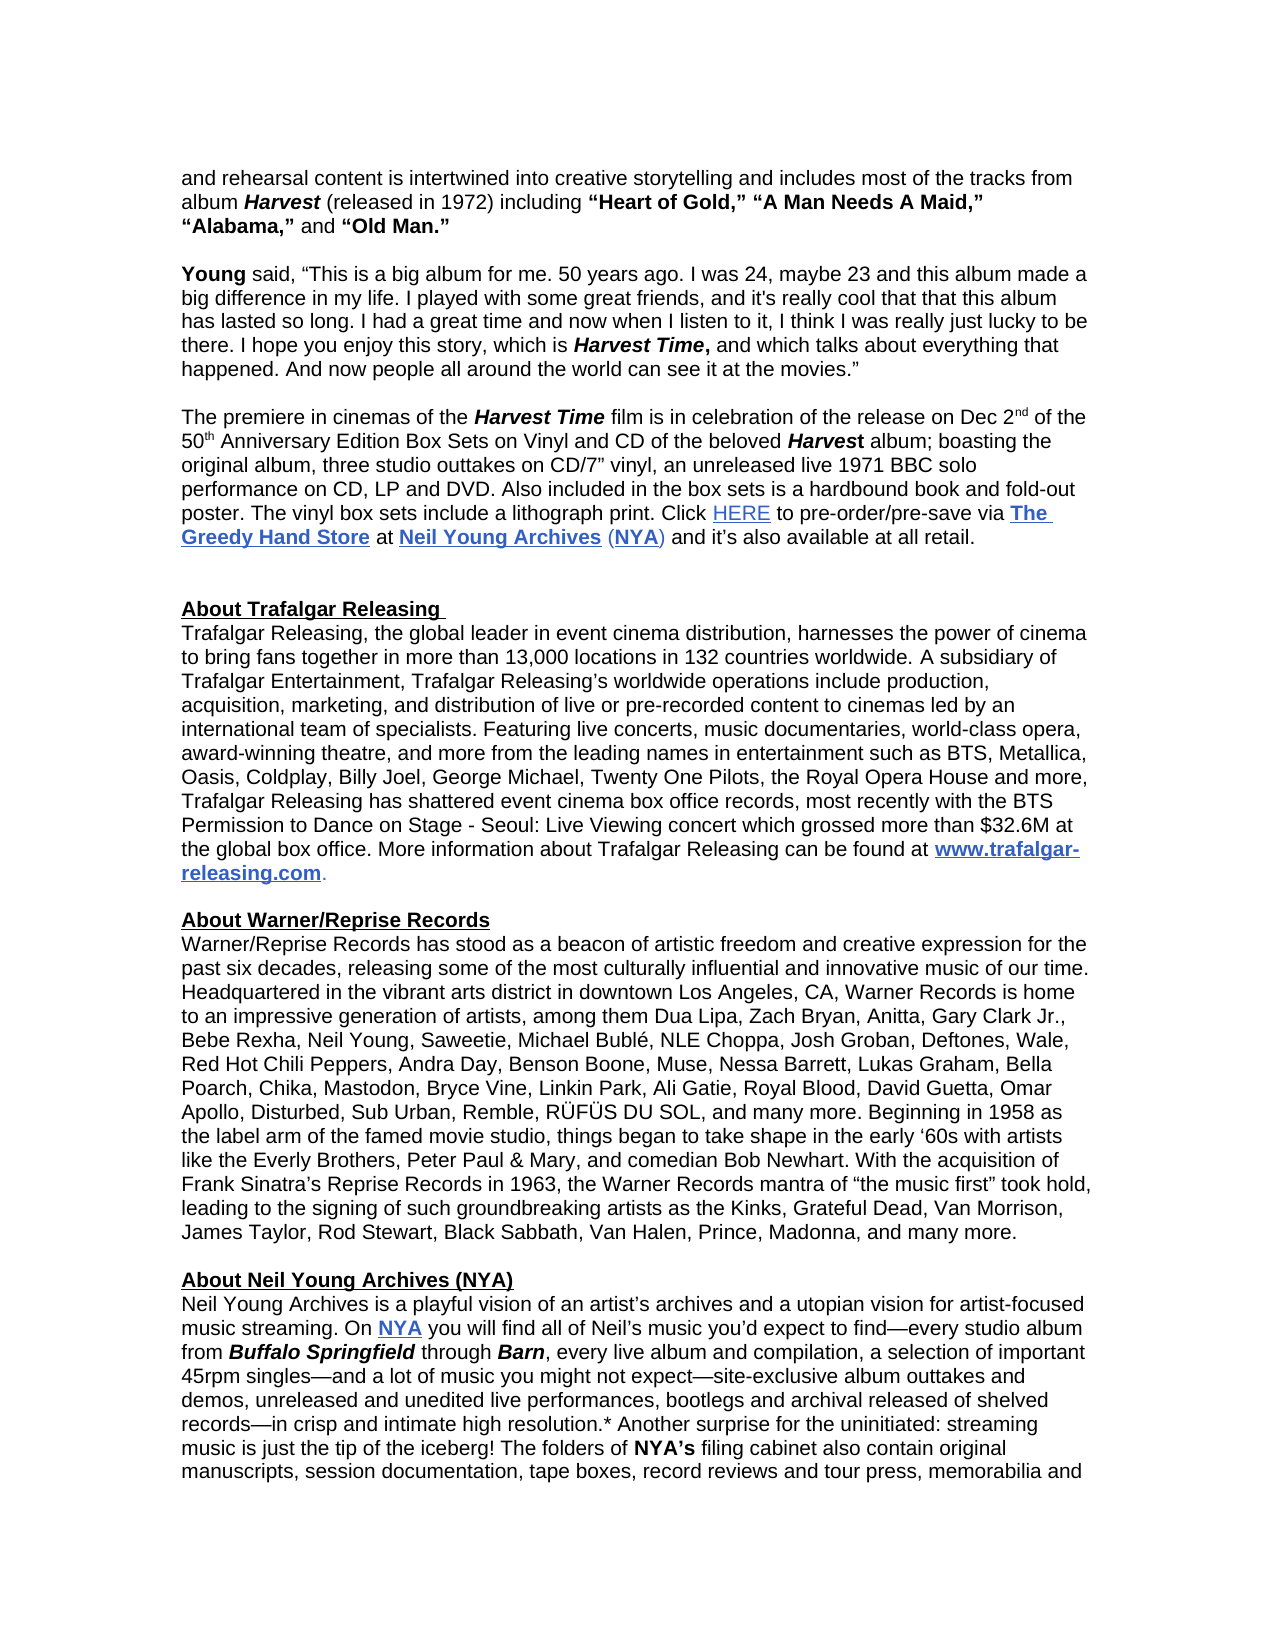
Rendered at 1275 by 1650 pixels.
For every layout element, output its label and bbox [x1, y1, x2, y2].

table_header [150, 150, 1125, 1499]
